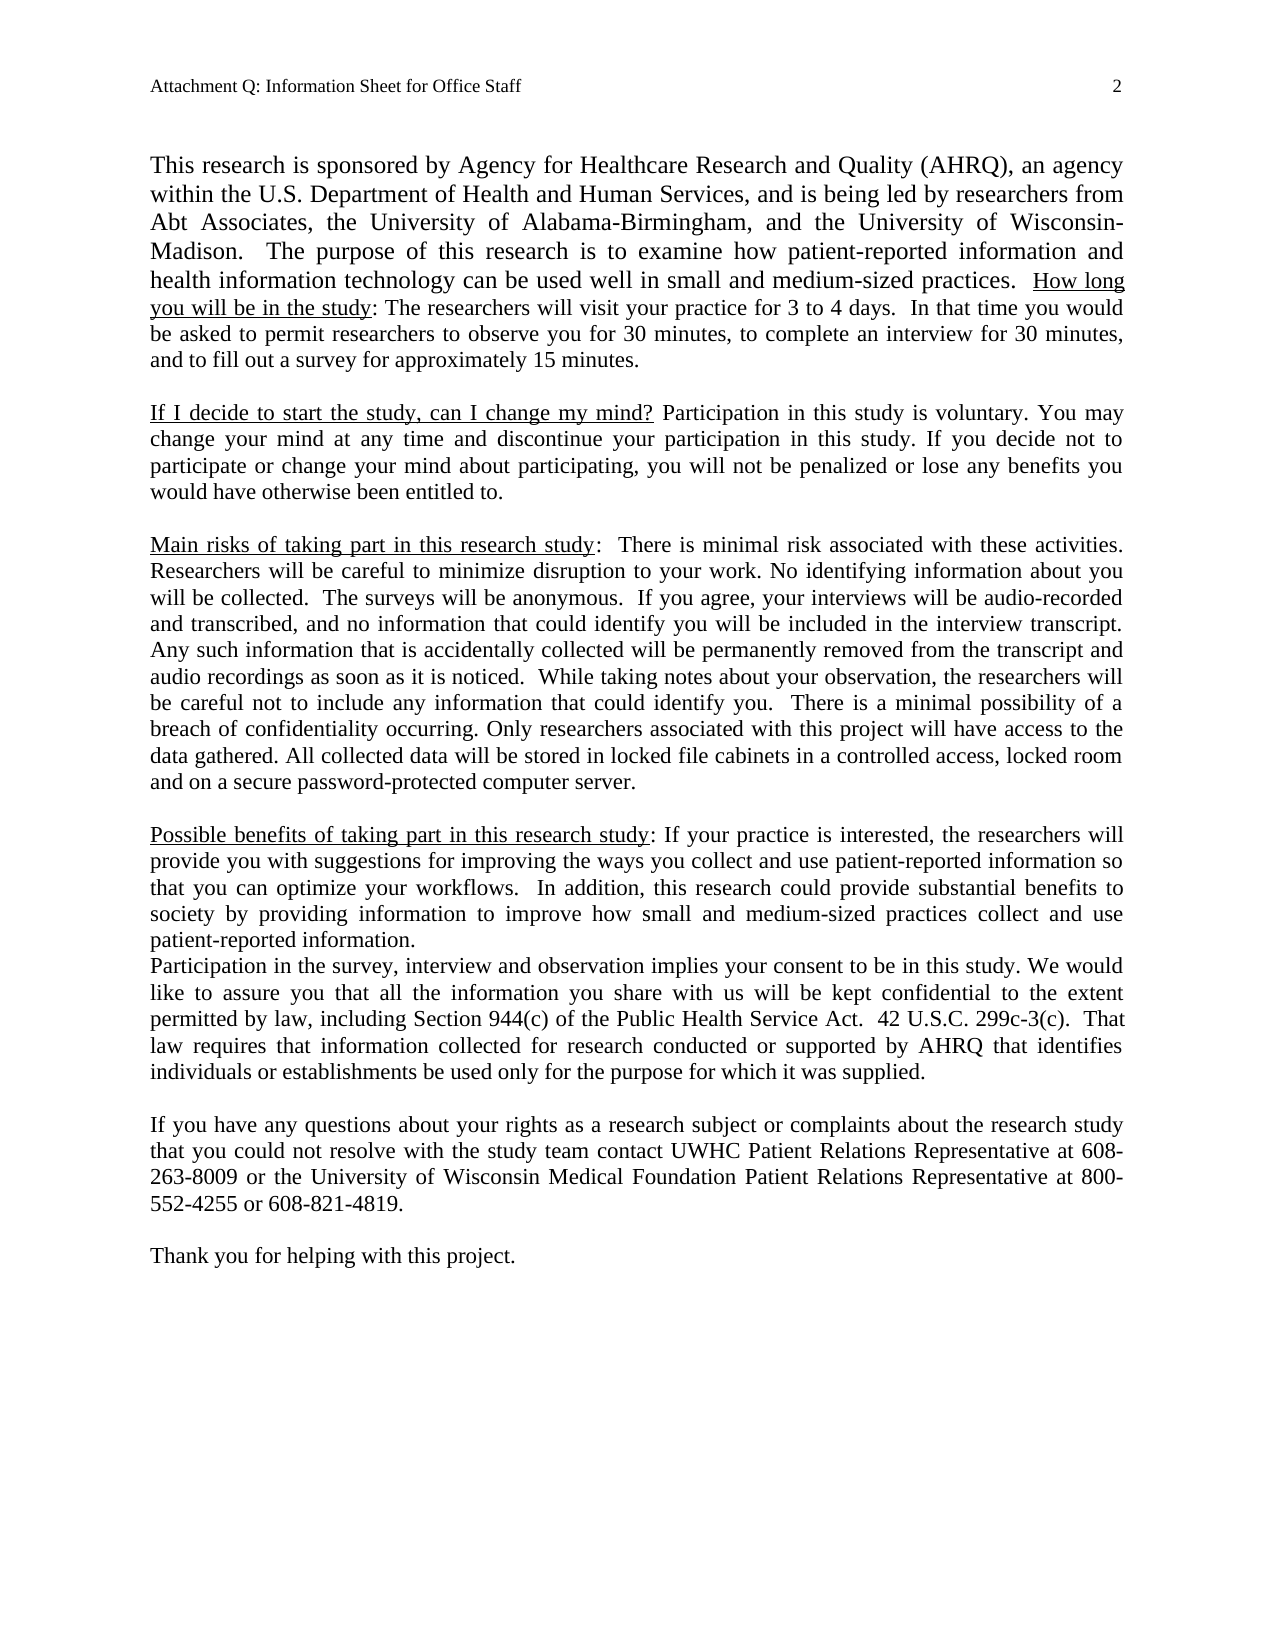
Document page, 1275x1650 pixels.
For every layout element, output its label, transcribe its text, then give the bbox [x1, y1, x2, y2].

text Main risks of taking part in this research study: There is minimal risk associated with these activities. Researchers will be careful to minimize disruption to your work. No identifying information about you will be collected. The surveys will be anonymous. If you agree, your interviews will be audio-recorded and transcribed, and no information that could identify you will be included in the interview transcript. Any such information that is accidentally collected will be permanently removed from the transcript and audio recordings as soon as it is noticed. While taking notes about your observation, the researchers will be careful not to include any information that could identify you. There is a minimal possibility of a breach of confidentiality occurring. Only researchers associated with this project will have access to the data gathered. All collected data will be stored in locked file cabinets in a controlled access, locked room and on a secure password-protected computer server. [150, 531, 1125, 794]
text Possible benefits of taking part in this research study: If your practice is interested, the researchers will provide you with suggestions for improving the ways you collect and use patient-reported information so that you can optimize your workflows. In addition, this research could provide substantial benefits to society by providing information to improve how small and medium-sized practices collect and use patient-reported information. [150, 821, 1125, 953]
text This research is sponsored by Agency for Healthcare Research and Quality (AHRQ), an agency within the U.S. Department of Health and Human Services, and is being led by researchers from Abt Associates, the University of Alabama-Birmingham, and the University of Wisconsin-Madison. The purpose of this research is to examine how patient-reported information and health information technology can be used well in small and medium-sized practices. How long you will be in the study: The researchers will visit your practice for 3 to 4 days. In that time you would be asked to permit researchers to observe you for 30 minutes, to complete an interview for 30 minutes, and to fill out a survey for approximately 15 minutes. [150, 150, 1125, 373]
text If you have any questions about your rights as a research subject or complaints about the research study that you could not resolve with the study team contact UWHC Patient Relations Representative at 608-263-8009 or the University of Wisconsin Medical Foundation Patient Relations Representative at 800-552-4255 or 608-821-4819. [150, 1111, 1125, 1216]
text Participation in the survey, interview and observation implies your consent to be in this study. We would like to assure you that all the information you share with us will be kept confidential to the extent permitted by law, including Section 944(c) of the Public Health Service Act. 42 U.S.C. 299c-3(c). That law requires that information collected for research conducted or supported by AHRQ that identifies individuals or establishments be used only for the purpose for which it was supplied. [150, 953, 1125, 1084]
text If I decide to start the study, can I change my mind? Participation in this study is voluntary. You may change your mind at any time and discontinue your participation in this study. If you decide not to participate or change your mind about participating, you will not be penalized or lose any benefits you would have otherwise been entitled to. [150, 399, 1125, 504]
text Thank you for helping with this project. [150, 1242, 1125, 1269]
